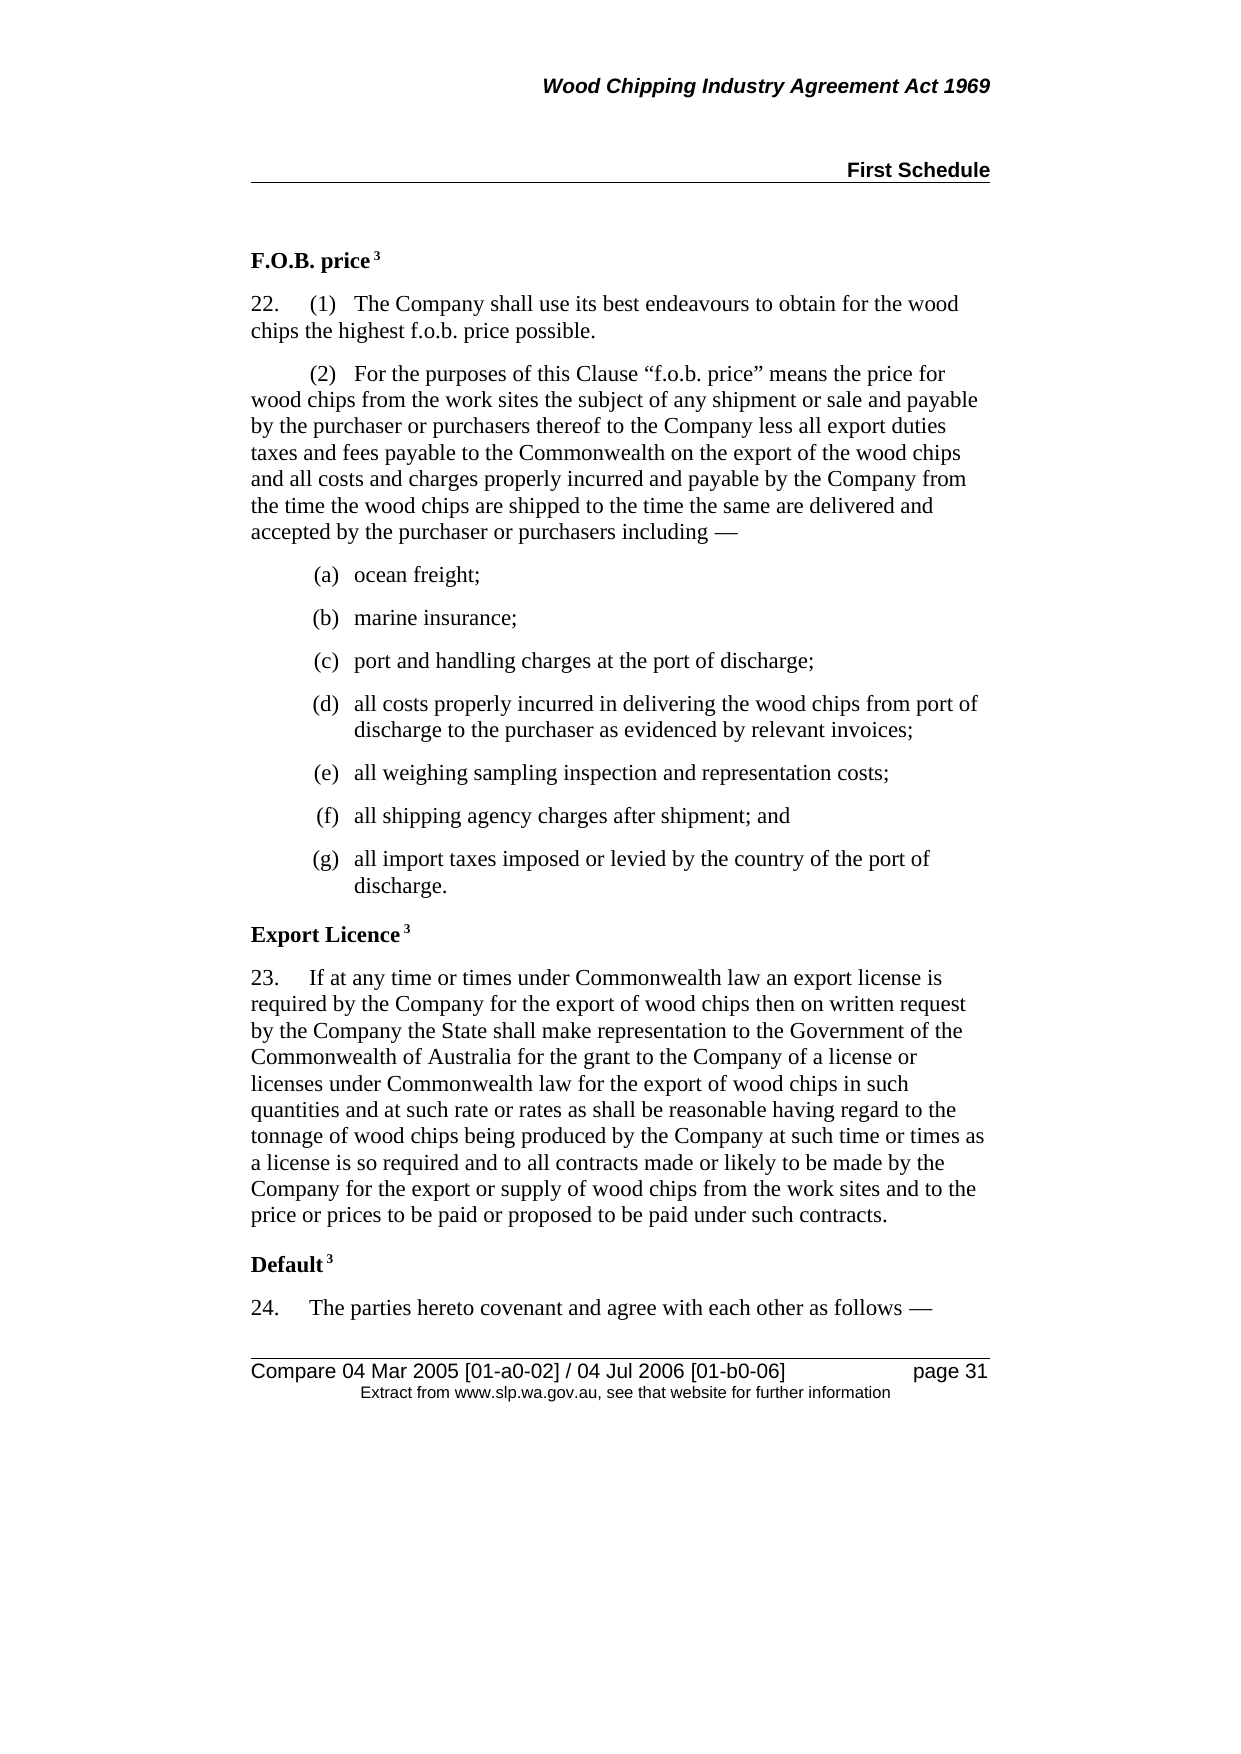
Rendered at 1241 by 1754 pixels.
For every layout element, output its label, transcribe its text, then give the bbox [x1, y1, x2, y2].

text (b) marine insurance; [251, 604, 990, 630]
text 23. If at any time or times under Commonwealth law an export license is required by the Company for the export of wood chips then on written request by the Company the State shall make representation to the Government of the Commonwealth of Australia for the grant to the Company of a license or licenses under Commonwealth law for the export of wood chips in such quantities and at such rate or rates as shall be reasonable having regard to the tonnage of wood chips being produced by the Company at such time or times as a license is so required and to all contracts made or likely to be made by the Company for the export or supply of wood chips from the work sites and to the price or prices to be paid or proposed to be paid under such contracts. [251, 964, 990, 1228]
text (g) all import taxes imposed or levied by the country of the port of discharge. [251, 846, 990, 898]
text (e) all weighing sampling inspection and representation costs; [251, 759, 990, 786]
text (2) For the purposes of this Clause “f.o.b. price” means the price for wood chips from the work sites the subject of any shipment or sale and payable by the purchaser or purchasers thereof to the Company less all export duties taxes and fees payable to the Commonwealth on the export of the wood chips and all costs and charges properly incurred and payable by the Company from the time the wood chips are shipped to the time the same are delivered and accepted by the purchaser or purchasers including — [251, 360, 990, 544]
text (c) port and handling charges at the port of discharge; [251, 647, 990, 673]
text F.O.B. price 3 [251, 247, 990, 274]
text (a) ocean freight; [251, 561, 990, 587]
text Export Licence 3 [251, 921, 990, 947]
text Default 3 [251, 1251, 990, 1277]
text 24. The parties hereto covenant and agree with each other as follows — [251, 1294, 990, 1320]
text (d) all costs properly incurred in delivering the wood chips from port of discharge to the purchaser as evidenced by relevant invoices; [251, 690, 990, 743]
text 22. (1) The Company shall use its best endeavours to obtain for the wood chips the highest f.o.b. price possible. [251, 291, 990, 343]
text (f) all shipping agency charges after shipment; and [251, 802, 990, 829]
